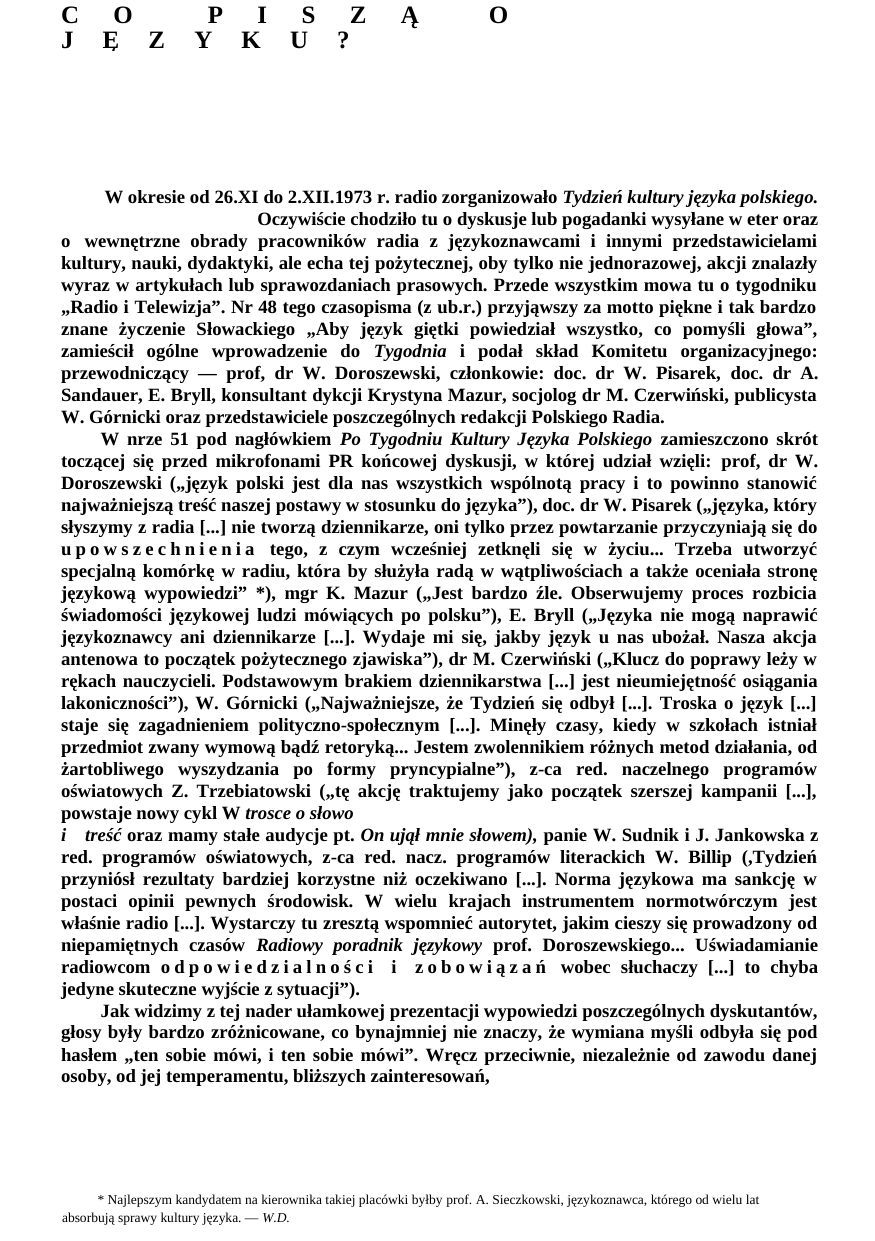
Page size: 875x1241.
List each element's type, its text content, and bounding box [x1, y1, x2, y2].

text i treść oraz mamy stałe audycje pt. On ujął mnie słowem), panie W. Sudnik i J. Jankowska z red. programów oświatowych, z-ca red. nacz. programów literackich W. Billip (,Tydzień przyniósł rezultaty bardziej korzystne niż oczekiwano [...]. Norma językowa ma sankcję w postaci opinii pewnych środowisk. W wielu krajach instrumentem normotwórczym jest właśnie radio [...]. Wystarczy tu zresztą wspomnieć autorytet, jakim cieszy się prowadzony od niepamiętnych czasów Radiowy poradnik językowy prof. Doroszewskiego... Uświadamianie radiowcom odpowiedzialności i zobowiązań wobec słuchaczy [...] to chyba jedyne skuteczne wyjście z sytuacji”). [61, 824, 818, 999]
text W nrze 51 pod nagłówkiem Po Tygodniu Kultury Języka Polskiego zamieszczono skrót toczącej się przed mikrofonami PR końcowej dyskusji, w której udział wzięli: prof, dr W. Doroszewski („język polski jest dla nas wszystkich wspólnotą pracy i to powinno stanowić najważniejszą treść naszej postawy w stosunku do języka”), doc. dr W. Pisarek („języka, który słyszymy z radia [...] nie tworzą dziennikarze, oni tylko przez powtarzanie przyczyniają się do upowszechnienia tego, z czym wcześniej zetknęli się w życiu... Trzeba utworzyć specjalną komórkę w radiu, która by służyła radą w wątpliwościach a także oceniała stronę językową wypowiedzi” *), mgr K. Mazur („Jest bardzo źle. Obserwujemy proces rozbicia świadomości językowej ludzi mówiących po polsku”), E. Bryll („Języka nie mogą naprawić językoznawcy ani dziennikarze [...]. Wydaje mi się, jakby język u nas ubożał. Nasza akcja antenowa to początek pożytecznego zjawiska”), dr M. Czerwiński („Klucz do poprawy leży w rękach nauczycieli. Podstawowym brakiem dziennikarstwa [...] jest nieumiejętność osiągania lakoniczności”), W. Górnicki („Najważniejsze, że Tydzień się odbył [...]. Troska o język [...] staje się zagadnieniem polityczno-społecznym [...]. Minęły czasy, kiedy w szkołach istniał przedmiot zwany wymową bądź retoryką... Jestem zwolennikiem różnych metod działania, od żartobliwego wyszydzania po formy pryncypialne”), z-ca red. naczelnego programów oświatowych Z. Trzebiatowski („tę akcję traktujemy jako początek szerszej kampanii [...], powstaje nowy cykl W trosce o słowo [61, 428, 818, 824]
text W okresie od 26.XI do 2.XII.1973 r. radio zorganizowało Tydzień kultury języka polskiego. Oczywiście chodziło tu o dyskusje lub pogadanki wysyłane w eter oraz [61, 186, 818, 230]
text Jak widzimy z tej nader ułamkowej prezentacji wypowiedzi poszczególnych dyskutantów, głosy były bardzo zróżnicowane, co bynajmniej nie znaczy, że wymiana myśli odbyła się pod hasłem „ten sobie mówi, i ten sobie mówi”. Wręcz przeciwnie, niezależnie od zawodu danej osoby, od jej temperamentu, bliższych zainteresowań, [61, 999, 818, 1087]
text CO PISZĄ О JĘZYKU? [61, 4, 841, 51]
text o wewnętrzne obrady pracowników radia z językoznawcami i innymi przedstawicielami kultury, nauki, dydaktyki, ale echa tej pożytecznej, oby tylko nie jednorazowej, akcji znalazły wyraz w artykułach lub sprawozdaniach prasowych. Przede wszystkim mowa tu o tygodniku „Radio i Telewizja”. Nr 48 tego czasopisma (z ub.r.) przyjąwszy za motto piękne i tak bardzo znane życzenie Słowackiego „Aby język giętki powiedział wszystko, co pomyśli głowa”, zamieścił ogólne wprowadzenie do Tygodnia i podał skład Komitetu organizacyjnego: przewodniczący — prof, dr W. Doroszewski, członkowie: doc. dr W. Pisarek, doc. dr A. Sandauer, E. Bryll, konsultant dykcji Krystyna Mazur, socjolog dr M. Czerwiński, publicysta W. Górnicki oraz przedstawiciele poszczególnych redakcji Polskiego Radia. [61, 230, 818, 428]
text * Najlepszym kandydatem na kierownika takiej placówki byłby prof. A. Sieczkowski, językoznawca, którego od wielu lat absorbują sprawy kultury języka. — W.D. [62, 1190, 814, 1226]
